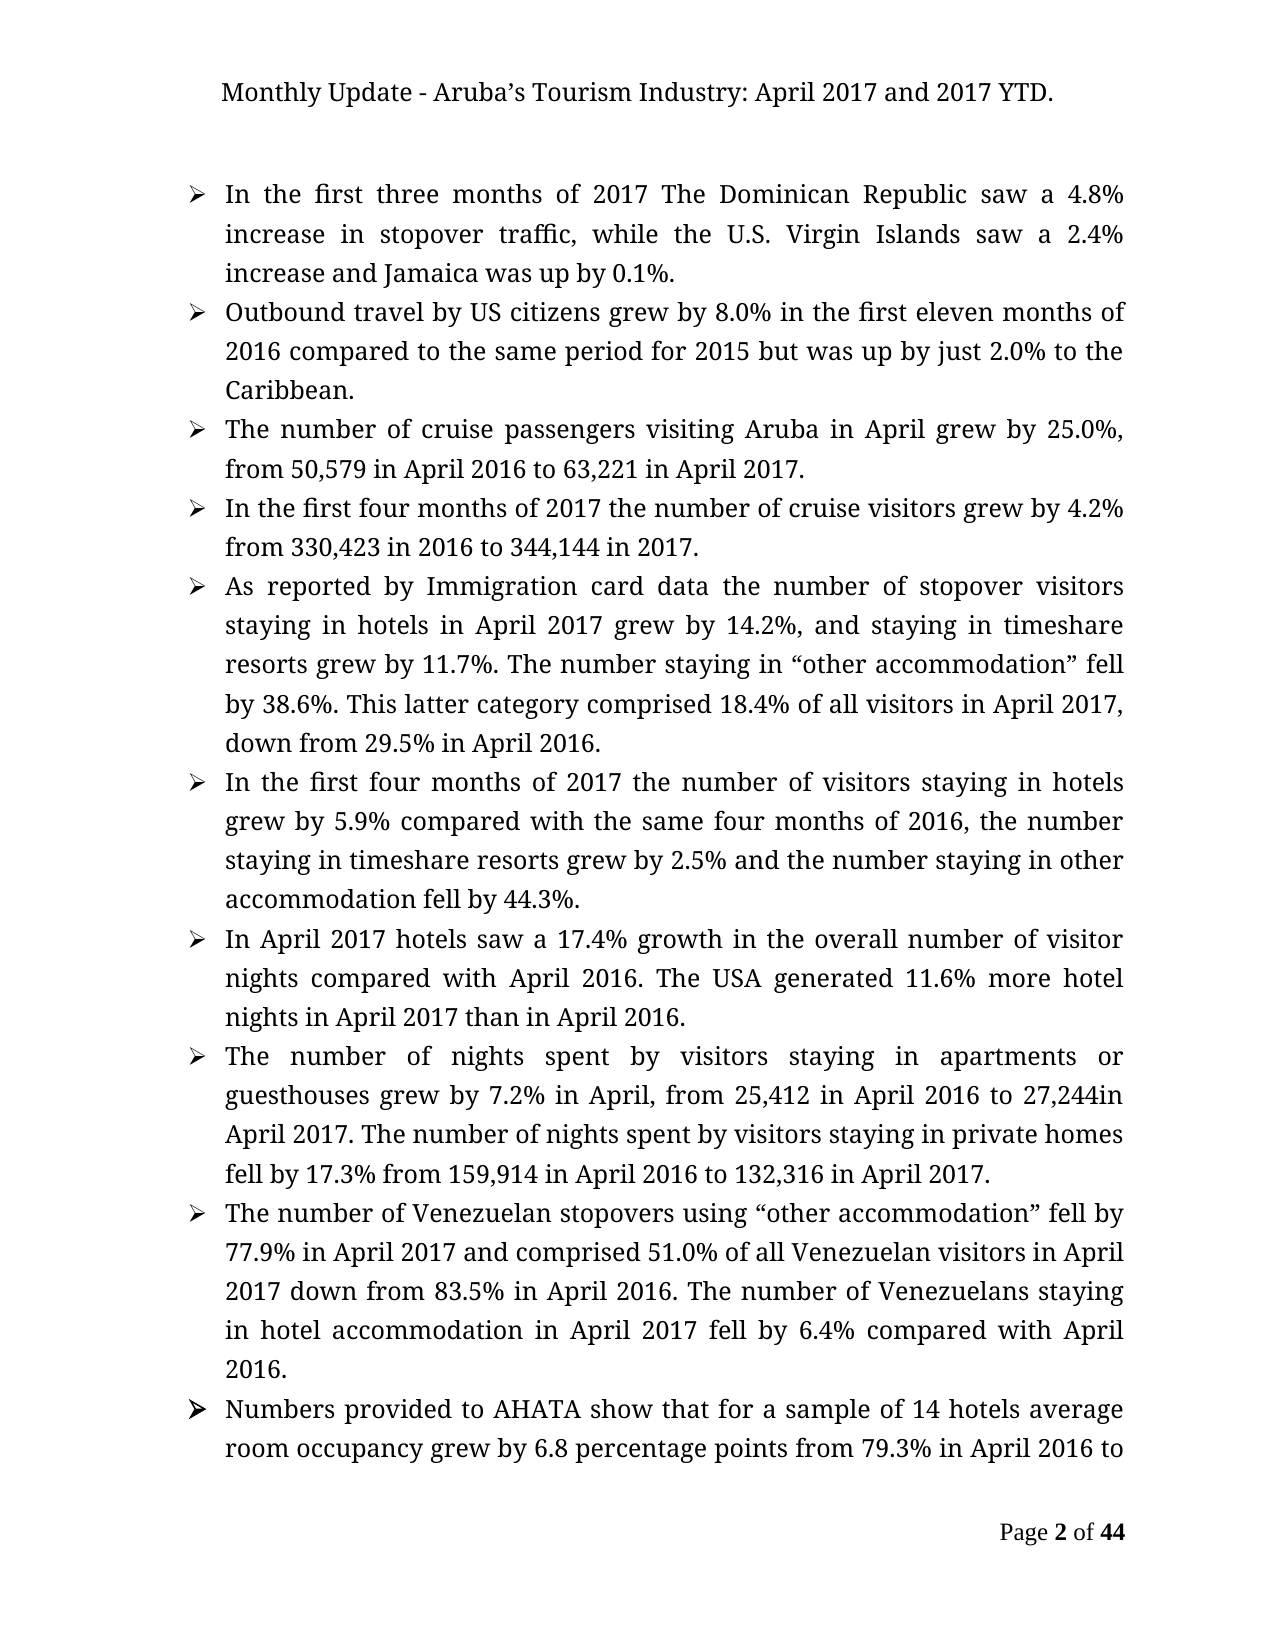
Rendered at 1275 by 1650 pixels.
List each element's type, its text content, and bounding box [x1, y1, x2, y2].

list The number of Venezuelan stopovers using “other accommodation” fell by 77.9% in April 2017 and comprised 51.0% of all Venezuelan visitors in April 2017 down from 83.5% in April 2016. The number of Venezuelans staying in hotel accommodation in April 2017 fell by 6.4% compared with April 2016. [187, 1196, 1125, 1386]
list The number of cruise passengers visiting Aruba in April grew by 25.0%, from 50,579 in April 2016 to 63,221 in April 2017. [187, 412, 1125, 485]
list Outbound travel by US citizens grew by 8.0% in the first eleven months of 2016 compared to the same period for 2015 but was up by just 2.0% to the Caribbean. [187, 295, 1125, 407]
list In the first four months of 2017 the number of visitors staying in hotels grew by 5.9% compared with the same four months of 2016, the number staying in timeshare resorts grew by 2.5% and the number staying in other accommodation fell by 44.3%. [187, 765, 1125, 916]
list In the first three months of 2017 The Dominican Republic saw a 4.8% increase in stopover traffic, while the U.S. Virgin Islands saw a 2.4% increase and Jamaica was up by 0.1%. [187, 177, 1125, 289]
list As reported by Immigration card data the number of stopover visitors staying in hotels in April 2017 grew by 14.2%, and staying in timeshare resorts grew by 11.7%. The number staying in “other accommodation” fell by 38.6%. This latter category comprised 18.4% of all visitors in April 2017, down from 29.5% in April 2016. [187, 569, 1125, 759]
list In the first four months of 2017 the number of cruise visitors grew by 4.2% from 330,423 in 2016 to 344,144 in 2017. [187, 491, 1125, 564]
list The number of nights spent by visitors staying in apartments or guesthouses grew by 7.2% in April, from 25,412 in April 2016 to 27,244in April 2017. The number of nights spent by visitors staying in private homes fell by 17.3% from 159,914 in April 2016 to 132,316 in April 2017. [187, 1039, 1125, 1190]
list In April 2017 hotels saw a 17.4% growth in the overall number of visitor nights compared with April 2016. The USA generated 11.6% more hotel nights in April 2017 than in April 2016. [187, 921, 1125, 1034]
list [187, 1391, 1125, 1464]
